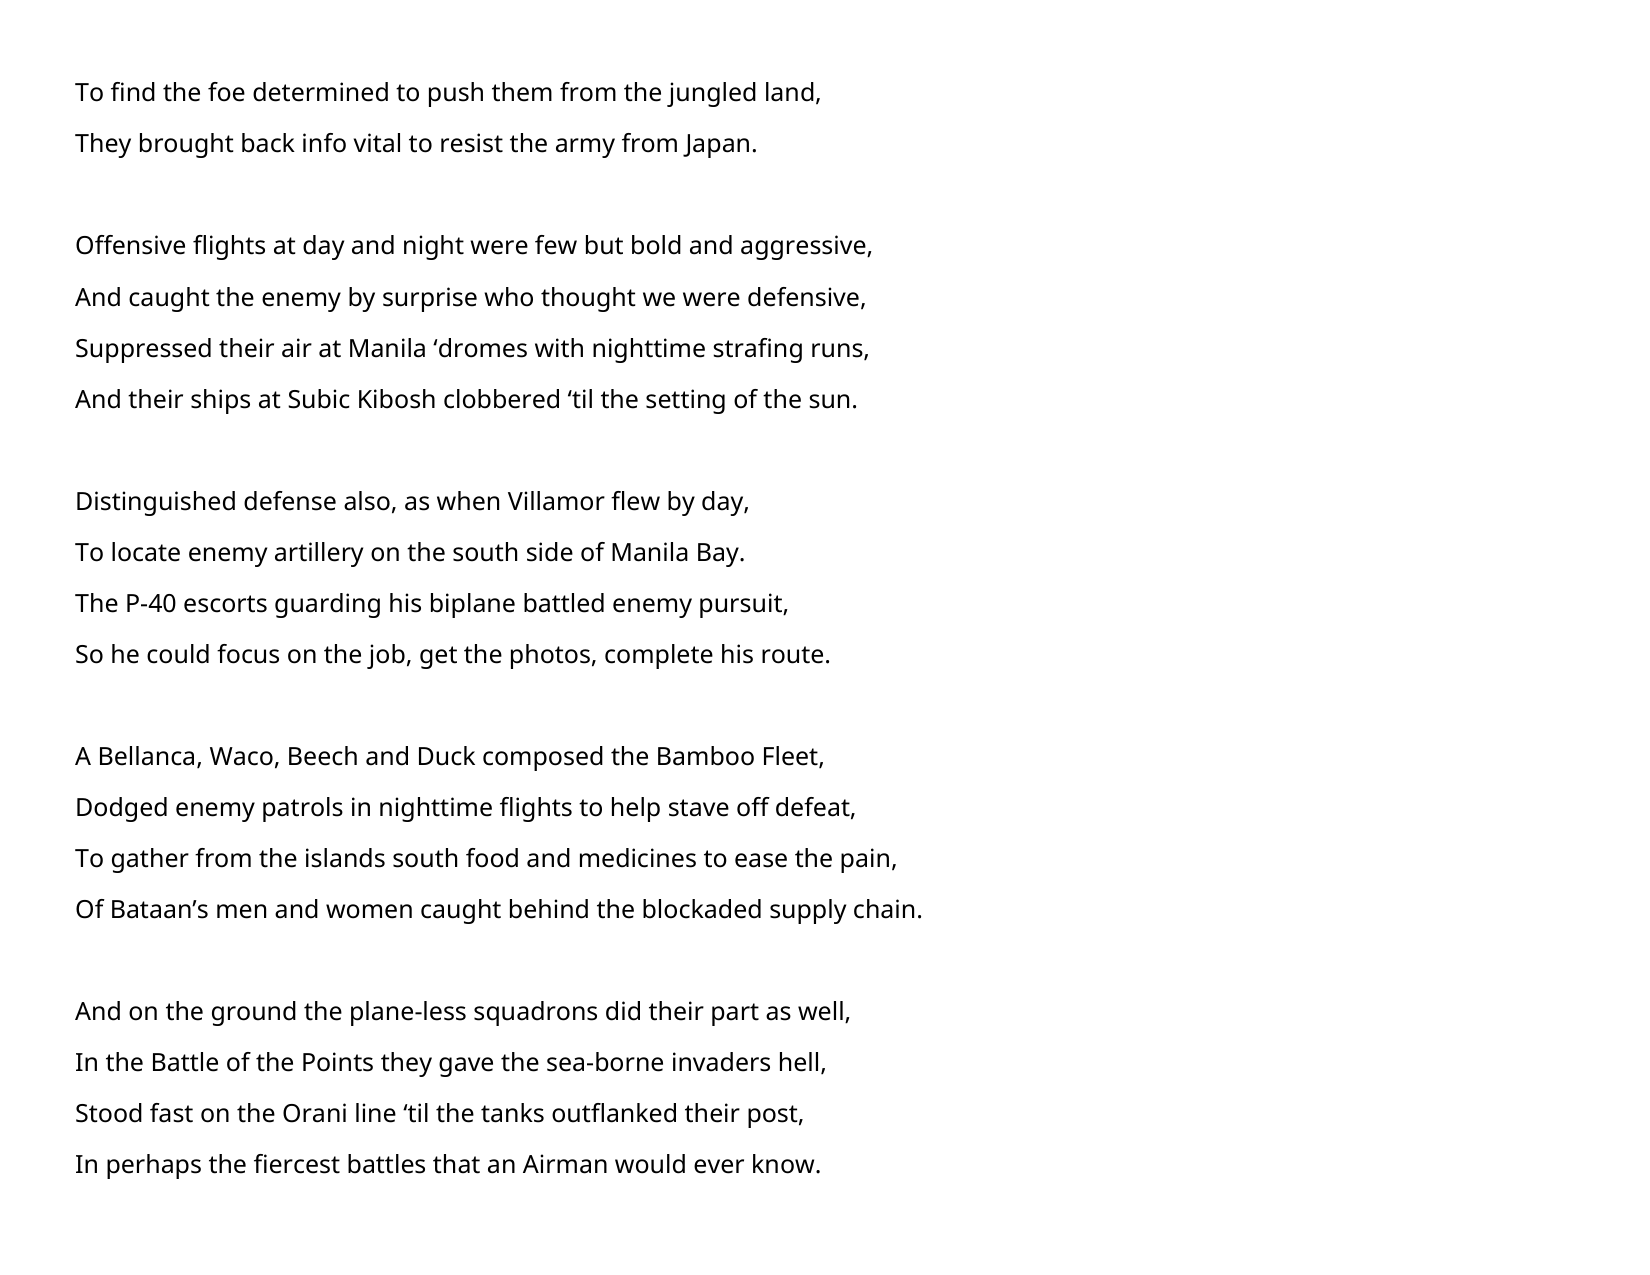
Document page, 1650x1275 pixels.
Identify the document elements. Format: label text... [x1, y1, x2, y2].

text Suppressed their air at Manila ‘dromes with nighttime strafing runs, [75, 330, 1575, 364]
text And caught the enemy by surprise who thought we were defensive, [75, 279, 1575, 313]
text And on the ground the plane-less squadrons did their part as well, [75, 994, 1575, 1028]
text To find the foe determined to push them from the jungled land, [75, 75, 1575, 109]
text Offensive flights at day and night were few but bold and aggressive, [75, 228, 1575, 262]
text To locate enemy artillery on the south side of Manila Bay. [75, 534, 1575, 568]
text Stood fast on the Orani line ‘til the tanks outflanked their post, [75, 1096, 1575, 1130]
text To gather from the islands south food and medicines to ease the pain, [75, 841, 1575, 875]
text Distinguished defense also, as when Villamor flew by day, [75, 483, 1575, 517]
text In the Battle of the Points they gave the sea-borne invaders hell, [75, 1045, 1575, 1079]
text They brought back info vital to resist the army from Japan. [75, 126, 1575, 160]
text And their ships at Subic Kibosh clobbered ‘til the setting of the sun. [75, 381, 1575, 415]
text Dodged enemy patrols in nighttime flights to help stave off defeat, [75, 789, 1575, 824]
text So he could focus on the job, get the photos, complete his route. [75, 636, 1575, 671]
text A Bellanca, Waco, Beech and Duck composed the Bamboo Fleet, [75, 738, 1575, 773]
text Of Bataan’s men and women caught behind the blockaded supply chain. [75, 892, 1575, 926]
text The P-40 escorts guarding his biplane battled enemy pursuit, [75, 585, 1575, 619]
text In perhaps the fiercest battles that an Airman would ever know. [75, 1147, 1575, 1181]
